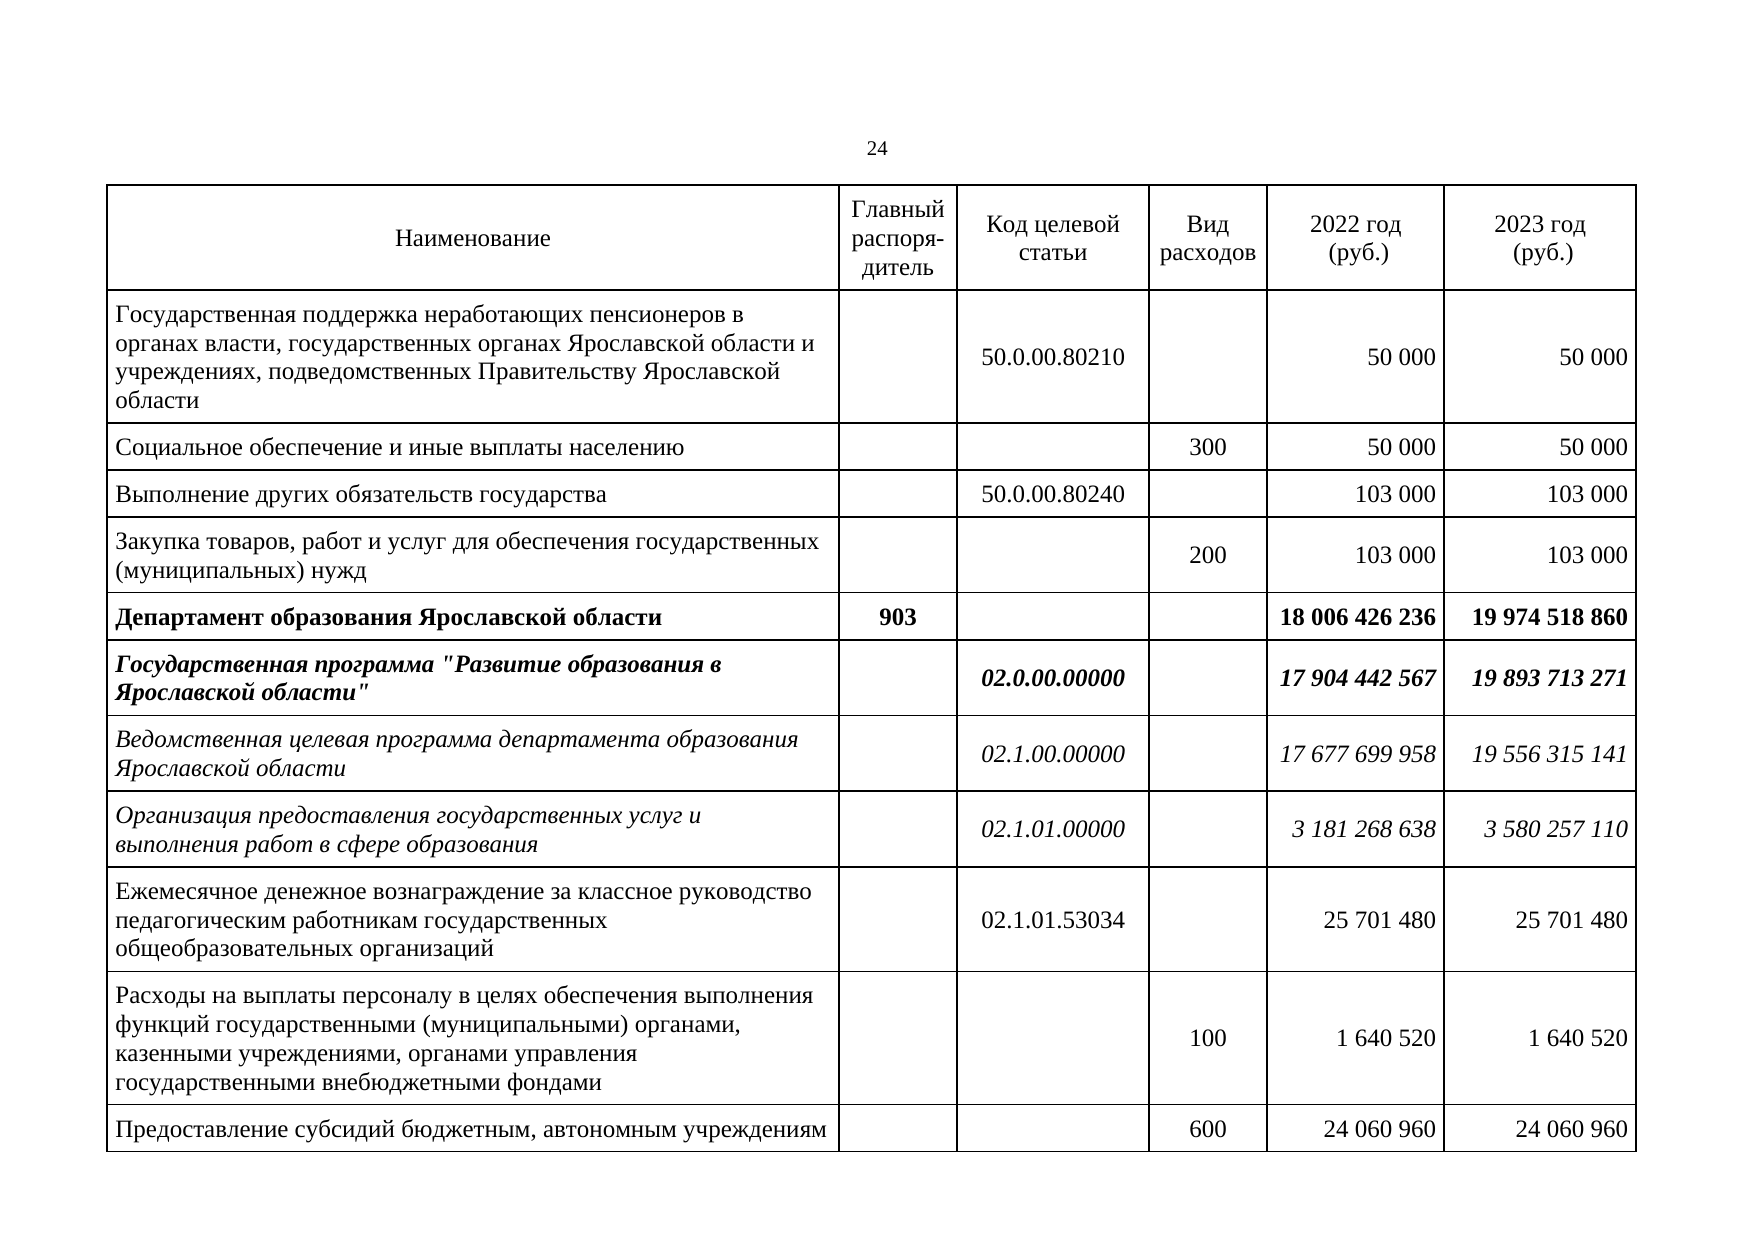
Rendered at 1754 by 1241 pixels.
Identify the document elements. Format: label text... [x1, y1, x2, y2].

table_cell [1150, 291, 1266, 422]
table_cell [958, 593, 1148, 639]
table_cell 50.0.00.80240 [958, 471, 1148, 516]
table_cell Расходы на выплаты персоналу в целях обеспечения выполнения функций государственными (муниципальными) органами, казенными учреждениями, органами управления государственными внебюджетными фондами [108, 972, 838, 1104]
table_cell 50 000 [1445, 291, 1635, 422]
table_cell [108, 1105, 838, 1151]
table_cell Ежемесячное денежное вознаграждение за классное руководство педагогическим работникам государственных общеобразовательных организаций [108, 868, 838, 971]
table_cell 17 904 442 567 [1268, 641, 1443, 714]
table_cell 600 [1150, 1105, 1266, 1151]
table_cell [840, 972, 956, 1104]
table_cell 903 [840, 593, 956, 639]
table_cell 50 000 [1268, 291, 1443, 422]
table_cell Ведомственная целевая программа департамента образования Ярославской области [108, 716, 838, 790]
table_cell [840, 471, 956, 516]
table_cell 50 000 [1445, 424, 1635, 469]
table_header [958, 186, 1148, 289]
table_cell Социальное обеспечение и иные выплаты населению [108, 424, 838, 469]
table_cell 02.1.01.53034 [958, 868, 1148, 971]
table_cell 19 893 713 271 [1445, 641, 1635, 714]
table_cell 24 060 960 [1445, 1105, 1635, 1151]
table_cell Департамент образования Ярославской области [108, 593, 838, 639]
table_cell [1150, 868, 1266, 971]
table_cell 1 640 520 [1268, 972, 1443, 1104]
table_cell [958, 424, 1148, 469]
table_cell 103 000 [1445, 471, 1635, 516]
table_cell [840, 518, 956, 592]
table_cell Государственная поддержка неработающих пенсионеров в органах власти, государственных органах Ярославской области и учреждениях, подведомственных Правительству Ярославской области [108, 291, 838, 422]
table_cell 25 701 480 [1268, 868, 1443, 971]
table_cell 02.0.00.00000 [958, 641, 1148, 714]
table_cell [1150, 716, 1266, 790]
table_cell 103 000 [1445, 518, 1635, 592]
table_header [1268, 186, 1443, 289]
table_cell 18 006 426 236 [1268, 593, 1443, 639]
table_header [1445, 186, 1635, 289]
table_cell [1150, 641, 1266, 714]
table_header [108, 186, 838, 289]
table_cell Государственная программа "Развитие образования в Ярославской области" [108, 641, 838, 714]
table_header [840, 186, 956, 289]
table_cell 100 [1150, 972, 1266, 1104]
table_cell 25 701 480 [1445, 868, 1635, 971]
table_cell 3 181 268 638 [1268, 792, 1443, 866]
table_cell [840, 792, 956, 866]
table_cell [1150, 792, 1266, 866]
table_cell Выполнение других обязательств государства [108, 471, 838, 516]
table_header [1150, 186, 1266, 289]
table_cell [840, 868, 956, 971]
table_cell [958, 518, 1148, 592]
table_cell [1150, 471, 1266, 516]
table_cell [1150, 593, 1266, 639]
table_cell [840, 424, 956, 469]
table_cell [958, 972, 1148, 1104]
table_cell [840, 1105, 956, 1151]
table_cell 103 000 [1268, 518, 1443, 592]
table_cell 1 640 520 [1445, 972, 1635, 1104]
table_cell 200 [1150, 518, 1266, 592]
table_cell 50.0.00.80210 [958, 291, 1148, 422]
table_cell 103 000 [1268, 471, 1443, 516]
table_cell 300 [1150, 424, 1266, 469]
table_cell 19 556 315 141 [1445, 716, 1635, 790]
table_cell Закупка товаров, работ и услуг для обеспечения государственных (муниципальных) нужд [108, 518, 838, 592]
table_cell [840, 291, 956, 422]
table_cell [840, 716, 956, 790]
table_cell 24 060 960 [1268, 1105, 1443, 1151]
table_cell [958, 1105, 1148, 1151]
table_cell Организация предоставления государственных услуг и выполнения работ в сфере образования [108, 792, 838, 866]
table_cell 50 000 [1268, 424, 1443, 469]
table_cell 02.1.01.00000 [958, 792, 1148, 866]
table_cell 3 580 257 110 [1445, 792, 1635, 866]
table_cell 17 677 699 958 [1268, 716, 1443, 790]
table_cell 02.1.00.00000 [958, 716, 1148, 790]
table_cell [840, 641, 956, 714]
table_cell 19 974 518 860 [1445, 593, 1635, 639]
